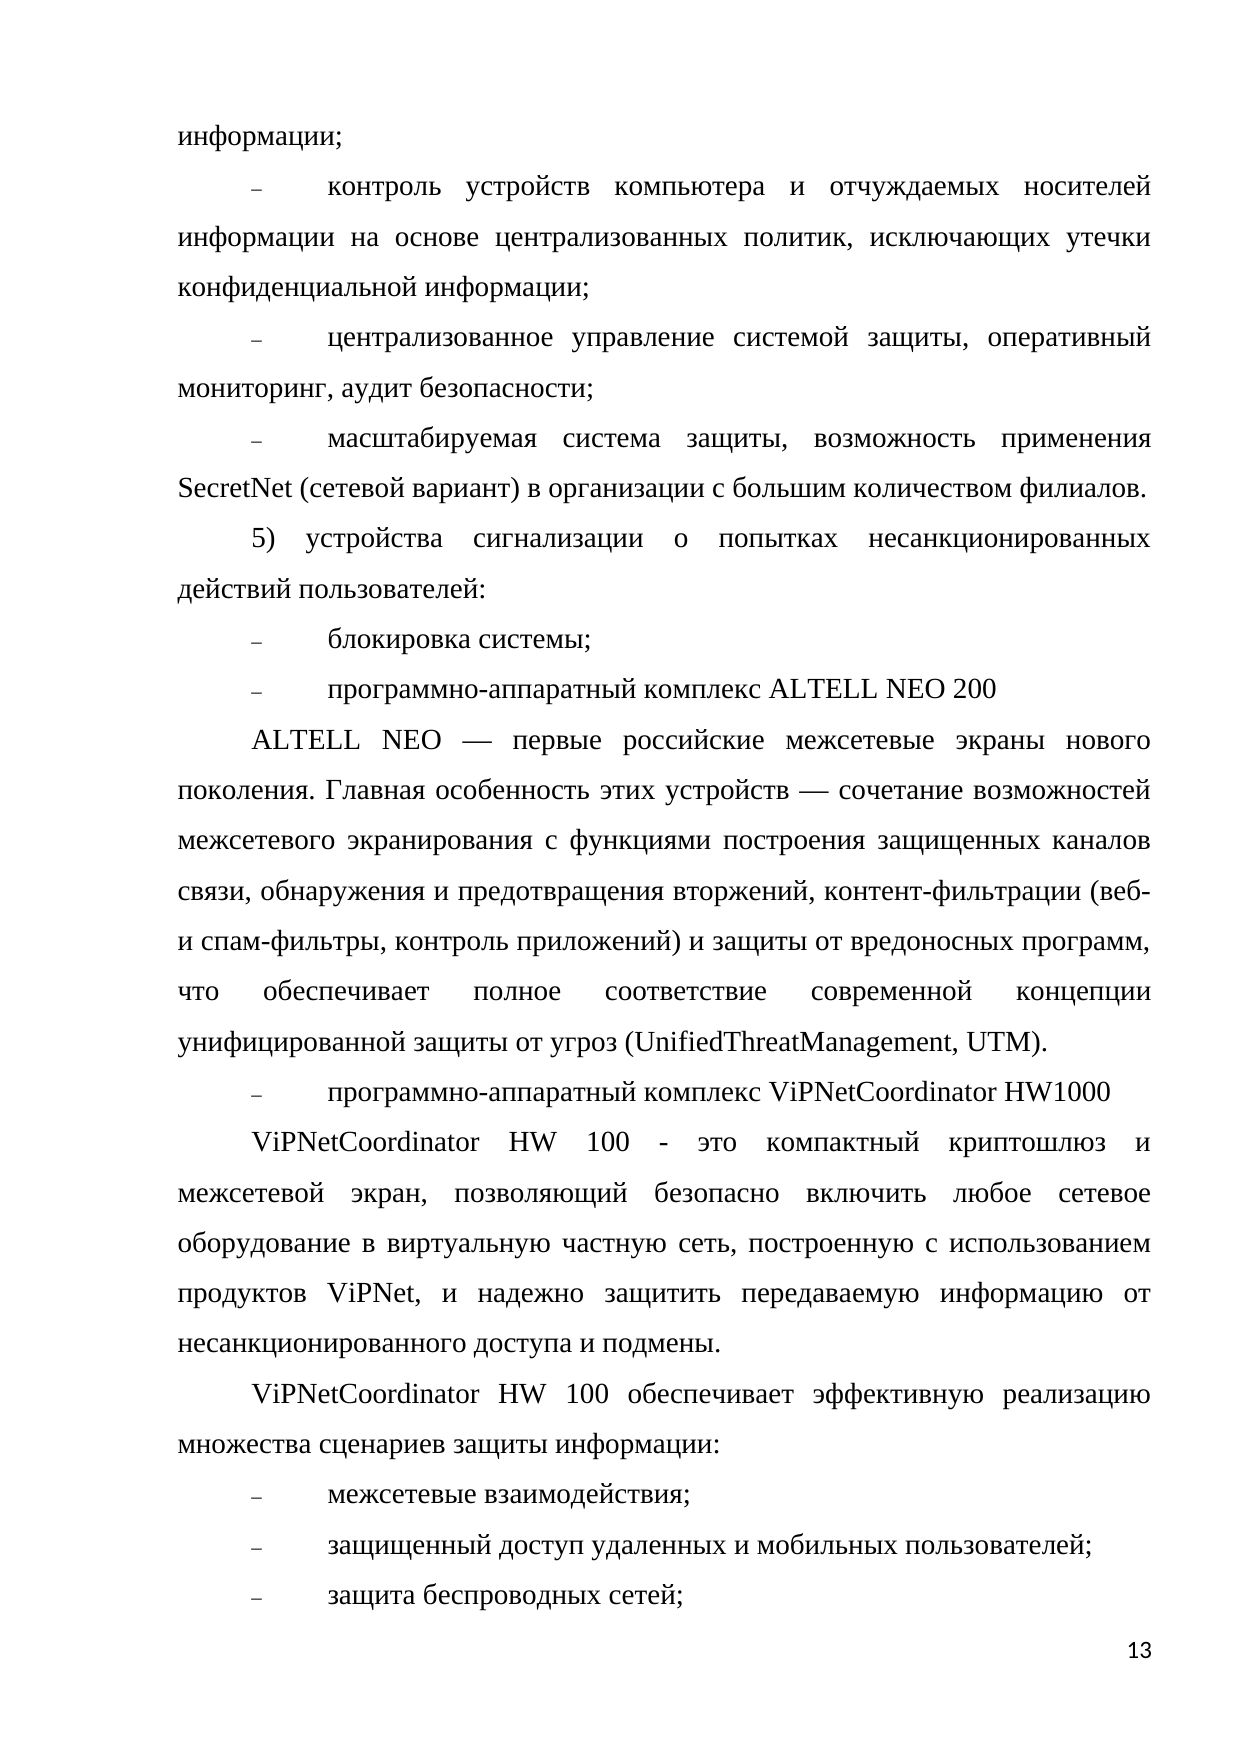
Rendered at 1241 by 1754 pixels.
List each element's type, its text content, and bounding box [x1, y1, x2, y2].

list программно-аппаратный комплекс ALTELL NEO 200 [177, 672, 1152, 705]
list защита беспроводных сетей; [177, 1577, 1152, 1611]
list защищенный доступ удаленных и мобильных пользователей; [177, 1527, 1152, 1560]
text ViPNetCoordinator HW 100 обеспечивает эффективную реализацию множества сценариев защиты информации: [177, 1376, 1152, 1460]
list масштабируемая система защиты, возможность применения SecretNet (сетевой вариант) в организации с большим количеством филиалов. [177, 420, 1152, 504]
text ViPNetCoordinator HW 100 - это компактный криптошлюз и межсетевой экран, позволяющий безопасно включить любое сетевое оборудование в виртуальную частную сеть, построенную с использованием продуктов ViPNet, и надежно защитить передаваемую информацию от несанкционированного доступа и подмены. [177, 1124, 1152, 1359]
list блокировка системы; [177, 621, 1152, 655]
list программно-аппаратный комплекс ViPNetCoordinator HW1000 [177, 1074, 1152, 1108]
list централизованное управление системой защиты, оперативный мониторинг, аудит безопасности; [177, 319, 1152, 403]
text ALTELL NEO — первые российские межсетевые экраны нового поколения. Главная особенность этих устройств — сочетание возможностей межсетевого экранирования с функциями построения защищенных каналов связи, обнаружения и предотвращения вторжений, контент-фильтрации (веб- и спам-фильтры, контроль приложений) и защиты от вредоносных программ, что обеспечивает полное соответствие современной концепции унифицированной защиты от угроз (UnifiedThreatManagement, UTM). [177, 722, 1152, 1057]
list контроль устройств компьютера и отчуждаемых носителей информации на основе централизованных политик, исключающих утечки конфиденциальной информации; [177, 168, 1152, 303]
text 5) устройства сигнализации о попытках несанкционированных действий пользователей: [177, 521, 1152, 604]
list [177, 118, 1152, 152]
list межсетевые взаимодействия; [177, 1477, 1152, 1510]
